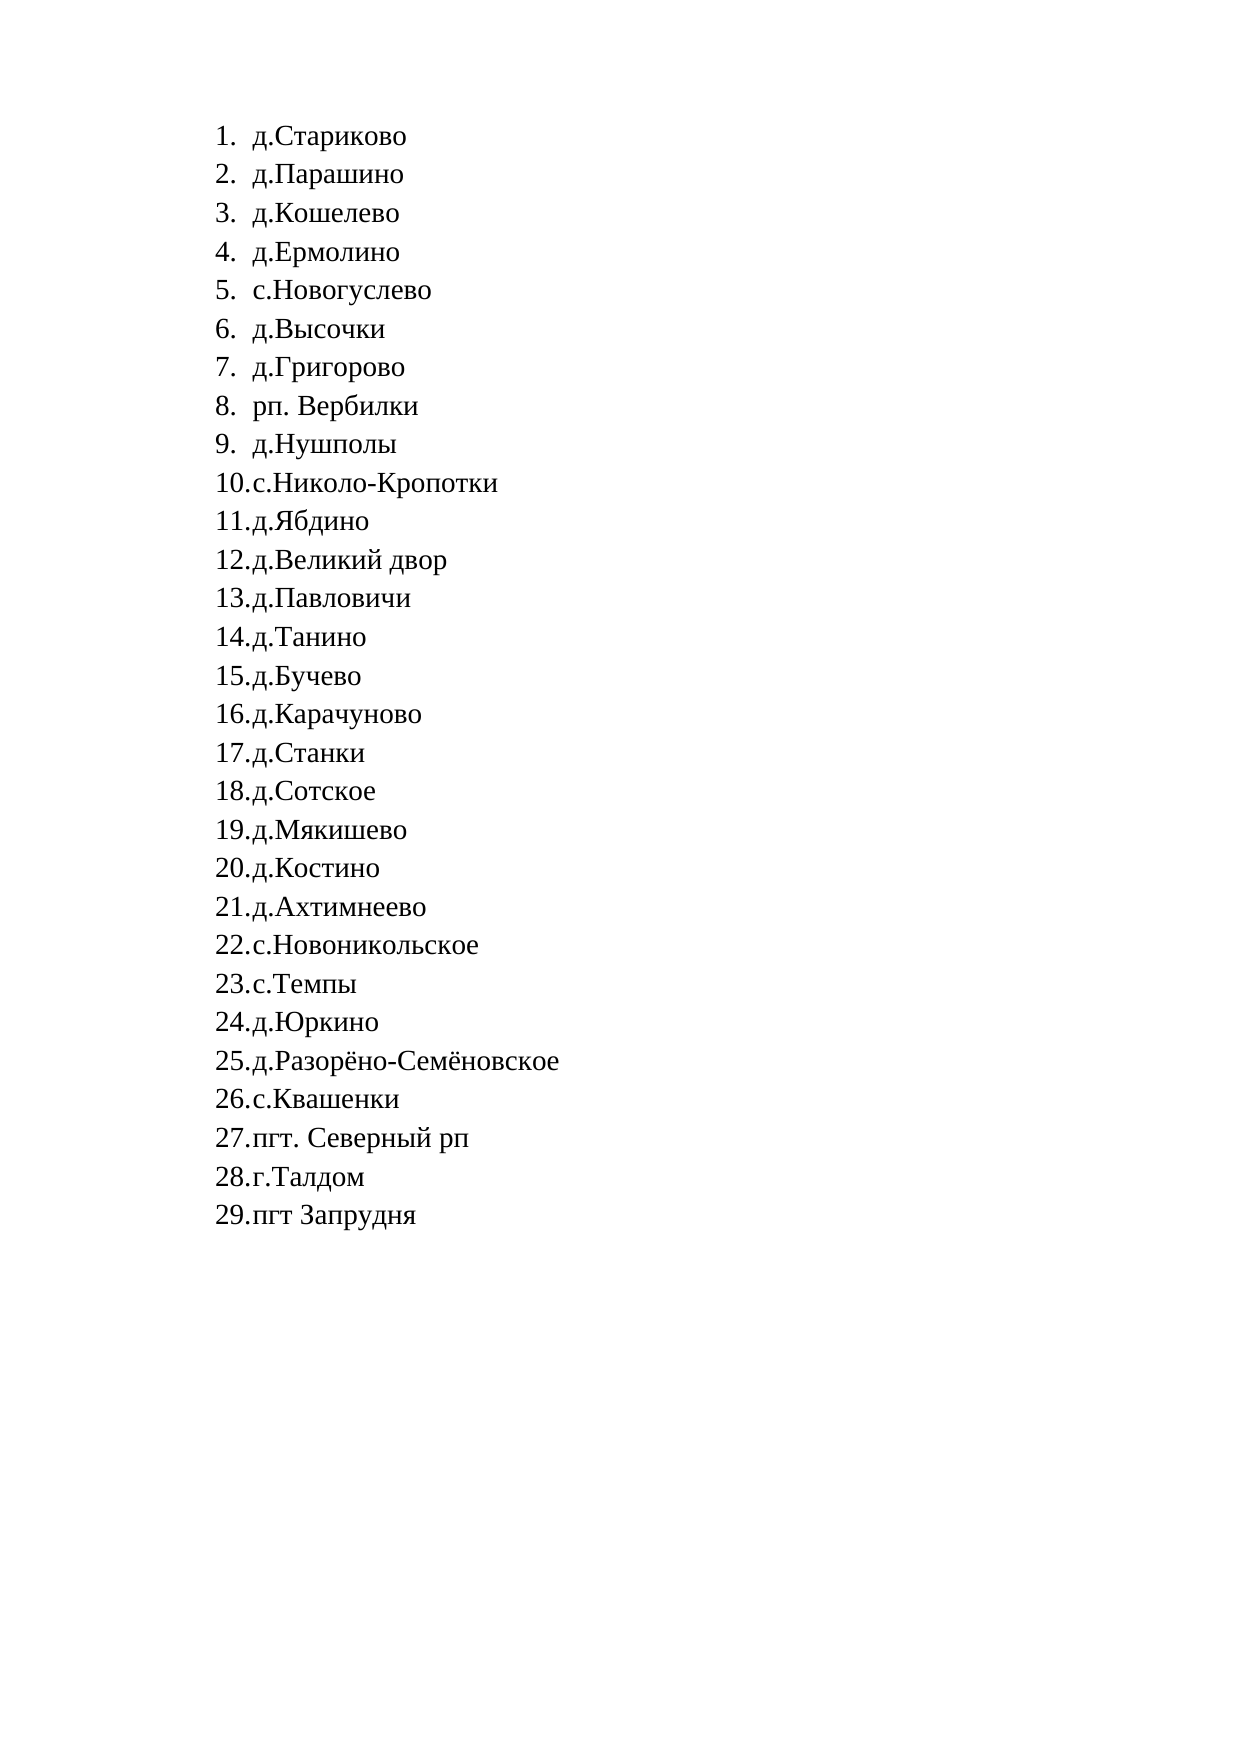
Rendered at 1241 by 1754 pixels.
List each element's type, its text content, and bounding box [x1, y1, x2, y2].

list д.Ермолино [215, 234, 1152, 267]
list д.Карачуново [215, 696, 1152, 730]
list д.Разорёно-Семёновское [215, 1043, 1152, 1077]
list пгт Запрудня [215, 1197, 1152, 1231]
list д.Парашино [215, 157, 1152, 190]
list д.Павловичи [215, 581, 1152, 614]
list д.Стариково [215, 118, 1152, 152]
list д.Бучево [215, 658, 1152, 691]
list д.Григорово [215, 349, 1152, 383]
list г.Талдом [215, 1159, 1152, 1192]
list рп. Вербилки [215, 388, 1152, 421]
list д.Станки [215, 735, 1152, 768]
list д.Юркино [215, 1004, 1152, 1038]
list пгт. Северный рп [215, 1120, 1152, 1154]
list д.Костино [215, 850, 1152, 884]
list д.Танино [215, 619, 1152, 653]
list д.Сотское [215, 773, 1152, 807]
list д.Нушполы [215, 426, 1152, 460]
list д.Великий двор [215, 542, 1152, 576]
list с.Темпы [215, 966, 1152, 999]
list д.Кошелево [215, 195, 1152, 229]
list с.Николо-Кропотки [215, 465, 1152, 498]
list д.Мякишево [215, 812, 1152, 845]
list д.Высочки [215, 311, 1152, 344]
list д.Ябдино [215, 503, 1152, 537]
list с.Новогуслево [215, 272, 1152, 306]
list с.Квашенки [215, 1082, 1152, 1115]
list с.Новоникольское [215, 927, 1152, 961]
list д.Ахтимнеево [215, 889, 1152, 922]
